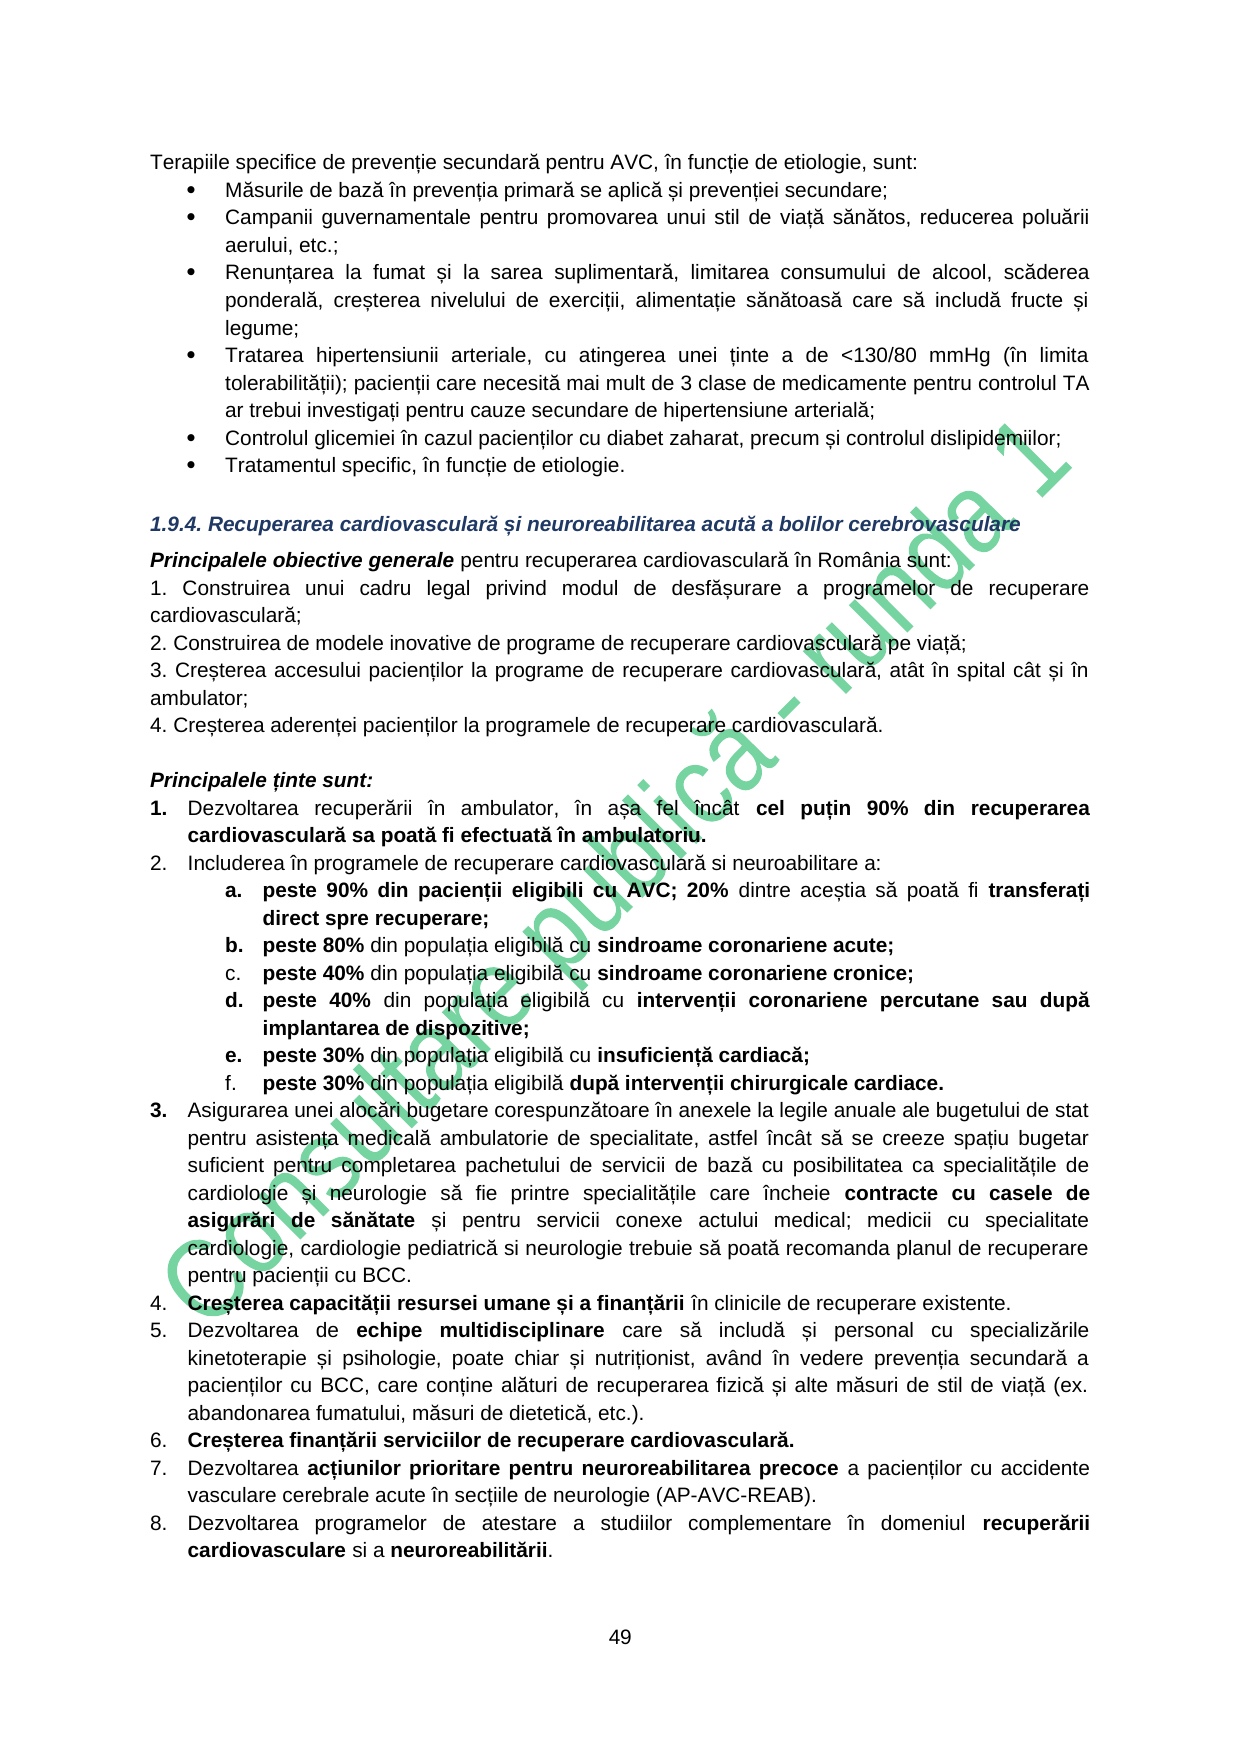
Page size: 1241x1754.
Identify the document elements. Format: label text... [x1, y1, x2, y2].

list peste 90% din pacienții eligibili cu AVC; 20% dintre aceștia să poată fi transferați direct spre recuperare; [225, 878, 1090, 929]
list Dezvoltarea recuperării în ambulator, în așa fel încât cel puțin 90% din recuperarea cardiovasculară sa poată fi efectuată în ambulatoriu. [150, 796, 1090, 847]
list Creșterea capacității resursei umane și a finanțării în clinicile de recuperare existente. [150, 1291, 1090, 1314]
text 3. Creșterea accesului pacienților la programe de recuperare cardiovasculară, atât în spital cât și în ambulator; [150, 658, 1090, 709]
list peste 30% din populația eligibilă după intervenții chirurgicale cardiace. [225, 1071, 1090, 1094]
list Creșterea finanțării serviciilor de recuperare cardiovasculară. [150, 1428, 1090, 1452]
list Dezvoltarea acțiunilor prioritare pentru neuroreabilitarea precoce a pacienților cu accidente vasculare cerebrale acute în secțiile de neurologie (AP-AVC-REAB). [150, 1456, 1090, 1507]
list peste 40% din populația eligibilă cu sindroame coronariene cronice; [225, 961, 1090, 984]
text 2. Construirea de modele inovative de programe de recuperare cardiovasculară pe viață; [150, 631, 1090, 654]
list peste 30% din populația eligibilă cu insuficiență cardiacă; [225, 1043, 1090, 1067]
subtitle 1.9.4. Recuperarea cardiovasculară și neuroreabilitarea acută a bolilor cerebrovasculare [150, 512, 1090, 536]
list Dezvoltarea de echipe multidisciplinare care să includă și personal cu specializările kinetoterapie și psihologie, poate chiar și nutriționist, având în vedere prevenția secundară a pacienților cu BCC, care conține alături de recuperarea fizică și alte măsuri de stil de viață (ex. abandonarea fumatului, măsuri de dietetică, etc.). [150, 1318, 1090, 1424]
list Controlul glicemiei în cazul pacienților cu diabet zaharat, precum și controlul dislipidemiilor; [187, 425, 1090, 449]
text Terapiile specifice de prevenție secundară pentru AVC, în funcție de etiologie, sunt: [150, 150, 1090, 174]
list Renunțarea la fumat și la sarea suplimentară, limitarea consumului de alcool, scăderea ponderală, creșterea nivelului de exerciții, alimentație sănătoasă care să includă fructe și legume; [187, 260, 1090, 339]
text 4. Creșterea aderenței pacienților la programele de recuperare cardiovasculară. [150, 713, 1090, 737]
list Campanii guvernamentale pentru promovarea unui stil de viață sănătos, reducerea poluării aerului, etc.; [187, 205, 1090, 257]
list Includerea în programele de recuperare cardiovasculară si neuroabilitare a: [150, 851, 1090, 874]
text Principalele ținte sunt: [150, 768, 1090, 792]
list Dezvoltarea programelor de atestare a studiilor complementare în domeniul recuperării cardiovasculare si a neuroreabilitării. [150, 1511, 1090, 1562]
list Tratamentul specific, în funcție de etiologie. [187, 453, 1090, 477]
list Asigurarea unei alocări bugetare corespunzătoare în anexele la legile anuale ale bugetului de stat pentru asistența medicală ambulatorie de specialitate, astfel încât să se creeze spațiu bugetar suficient pentru completarea pachetului de servicii de bază cu posibilitatea ca specialitățile de cardiologie și neurologie să fie printre specialitățile care încheie contracte cu casele de asigurări de sănătate și pentru servicii conexe actului medical; medicii cu specialitate cardiologie, cardiologie pediatrică si neurologie trebuie să poată recomanda planul de recuperare pentru pacienții cu BCC. [150, 1098, 1090, 1287]
text 1. Construirea unui cadru legal privind modul de desfășurare a programelor de recuperare cardiovasculară; [150, 576, 1090, 627]
list peste 40% din populația eligibilă cu intervenții coronariene percutane sau după implantarea de dispozitive; [225, 988, 1090, 1039]
list Tratarea hipertensiunii arteriale, cu atingerea unei ținte a de <130/80 mmHg (în limita tolerabilității); pacienții care necesită mai mult de 3 clase de medicamente pentru controlul TA ar trebui investigați pentru cauze secundare de hipertensiune arterială; [187, 343, 1090, 422]
text Principalele obiective generale pentru recuperarea cardiovasculară în România sunt: [150, 548, 1090, 572]
list peste 80% din populația eligibilă cu sindroame coronariene acute; [225, 933, 1090, 957]
list Măsurile de bază în prevenția primară se aplică și prevenției secundare; [187, 177, 1090, 202]
